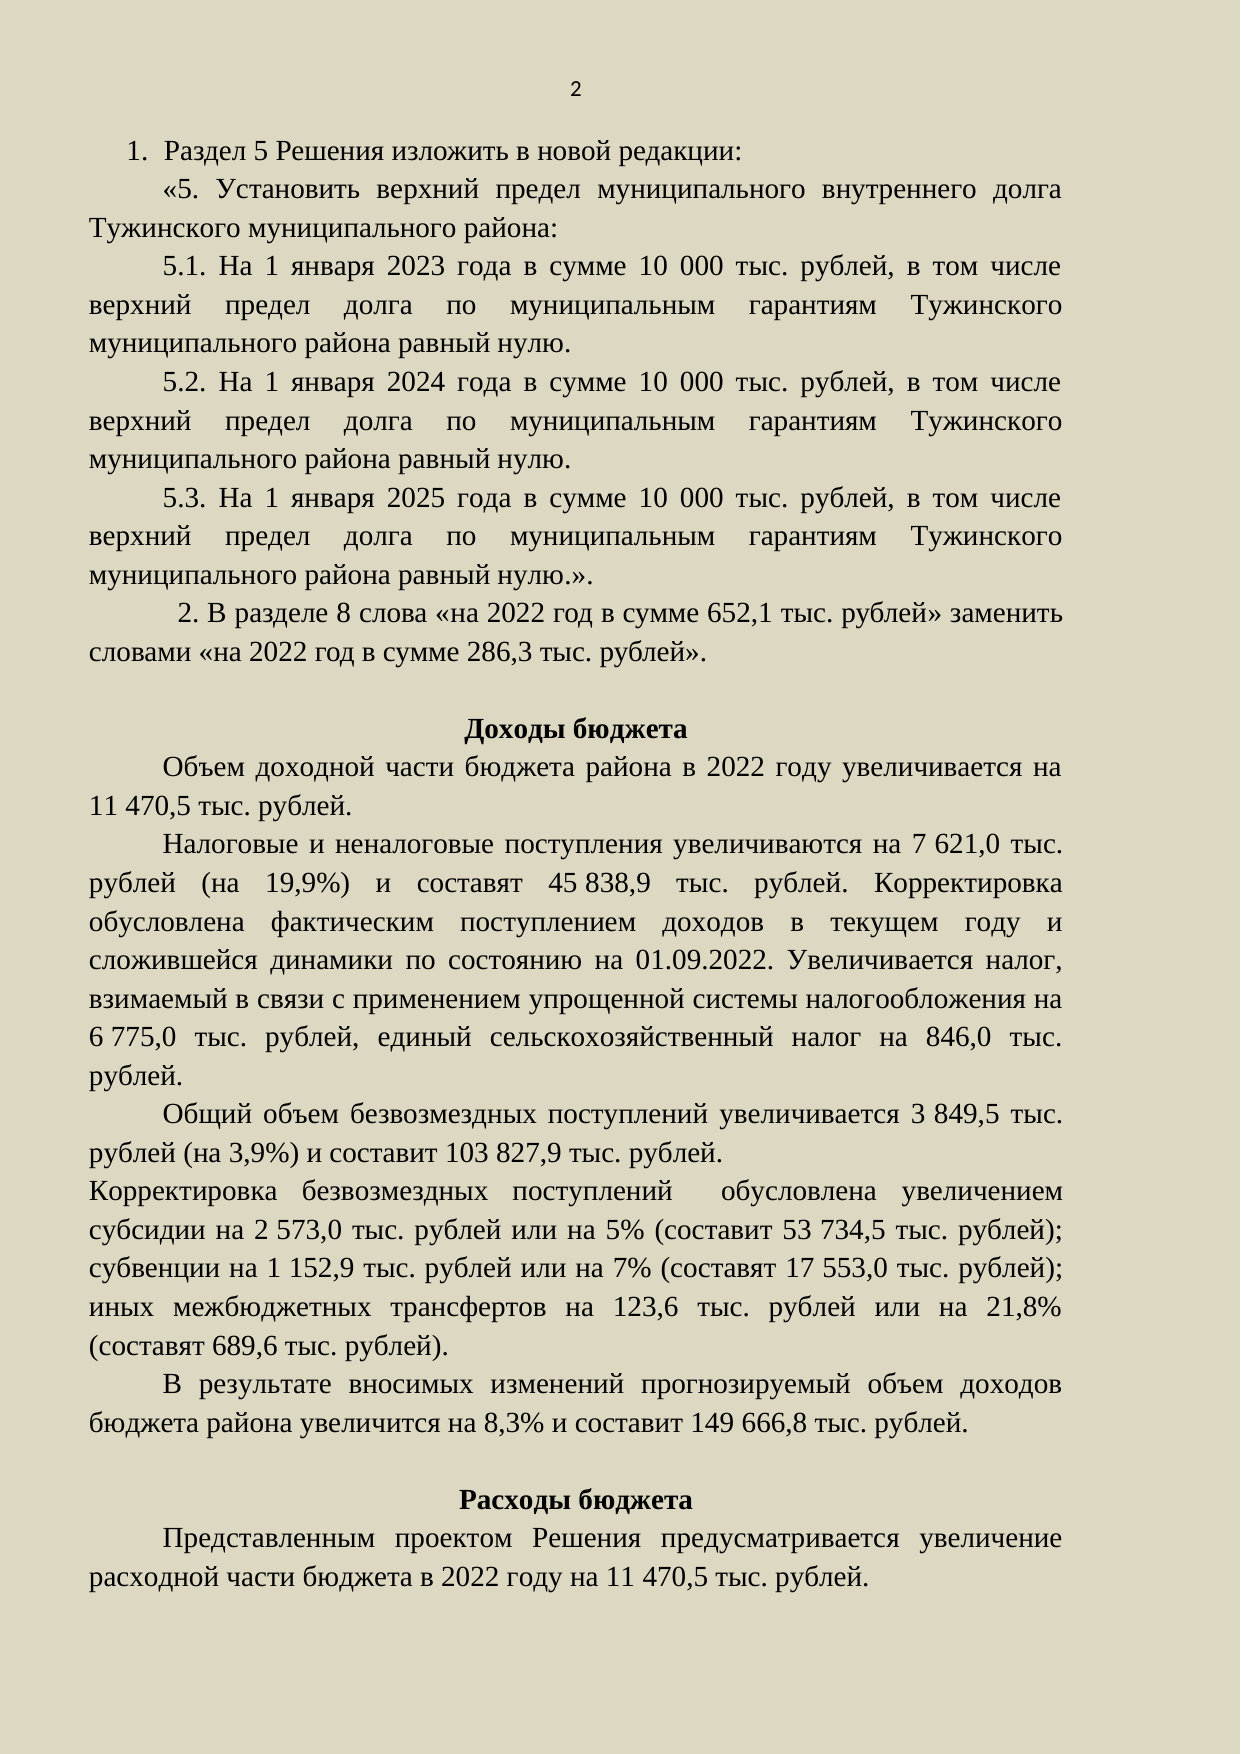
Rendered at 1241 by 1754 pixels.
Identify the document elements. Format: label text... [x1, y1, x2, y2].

text 5.2. На 1 января 2024 года в сумме 10 000 тыс. рублей, в том числе верхний предел долга по муниципальным гарантиям Тужинского муниципального района равный нулю. [89, 364, 1063, 475]
text «5. Установить верхний предел муниципального внутреннего долга Тужинского муниципального района: [89, 171, 1063, 243]
text Объем доходной части бюджета района в 2022 году увеличивается на 11 470,5 тыс. рублей. [89, 749, 1063, 822]
text 5.3. На 1 января 2025 года в сумме 10 000 тыс. рублей, в том числе верхний предел долга по муниципальным гарантиям Тужинского муниципального района равный нулю.». [89, 480, 1063, 590]
text В результате вносимых изменений прогнозируемый объем доходов бюджета района увеличится на 8,3% и составит 149 666,8 тыс. рублей. [89, 1366, 1063, 1438]
list Раздел 5 Решения изложить в новой редакции: [126, 133, 1063, 166]
text Расходы бюджета [89, 1482, 1063, 1515]
text Общий объем безвозмездных поступлений увеличивается 3 849,5 тыс. рублей (на 3,9%) и составит 103 827,9 тыс. рублей. [89, 1096, 1063, 1168]
text Корректировка безвозмездных поступлений обусловлена увеличением субсидии на 2 573,0 тыс. рублей или на 5% (составит 53 734,5 тыс. рублей); субвенции на 1 152,9 тыс. рублей или на 7% (составят 17 553,0 тыс. рублей); иных межбюджетных трансфертов на 123,6 тыс. рублей или на 21,8% (составят 689,6 тыс. рублей). [89, 1173, 1063, 1361]
text Налоговые и неналоговые поступления увеличиваются на 7 621,0 тыс. рублей (на 19,9%) и составят 45 838,9 тыс. рублей. Корректировка обусловлена фактическим поступлением доходов в текущем году и сложившейся динамики по состоянию на 01.09.2022. Увеличивается налог, взимаемый в связи с применением упрощенной системы налогообложения на 6 775,0 тыс. рублей, единый сельскохозяйственный налог на 846,0 тыс. рублей. [89, 827, 1063, 1091]
text 2. В разделе 8 слова «на 2022 год в сумме 652,1 тыс. рублей» заменить словами «на 2022 год в сумме 286,3 тыс. рублей». [89, 595, 1063, 667]
text Доходы бюджета [89, 711, 1063, 744]
text 5.1. На 1 января 2023 года в сумме 10 000 тыс. рублей, в том числе верхний предел долга по муниципальным гарантиям Тужинского муниципального района равный нулю. [89, 248, 1063, 359]
text Представленным проектом Решения предусматривается увеличение расходной части бюджета в 2022 году на 11 470,5 тыс. рублей. [89, 1520, 1063, 1592]
